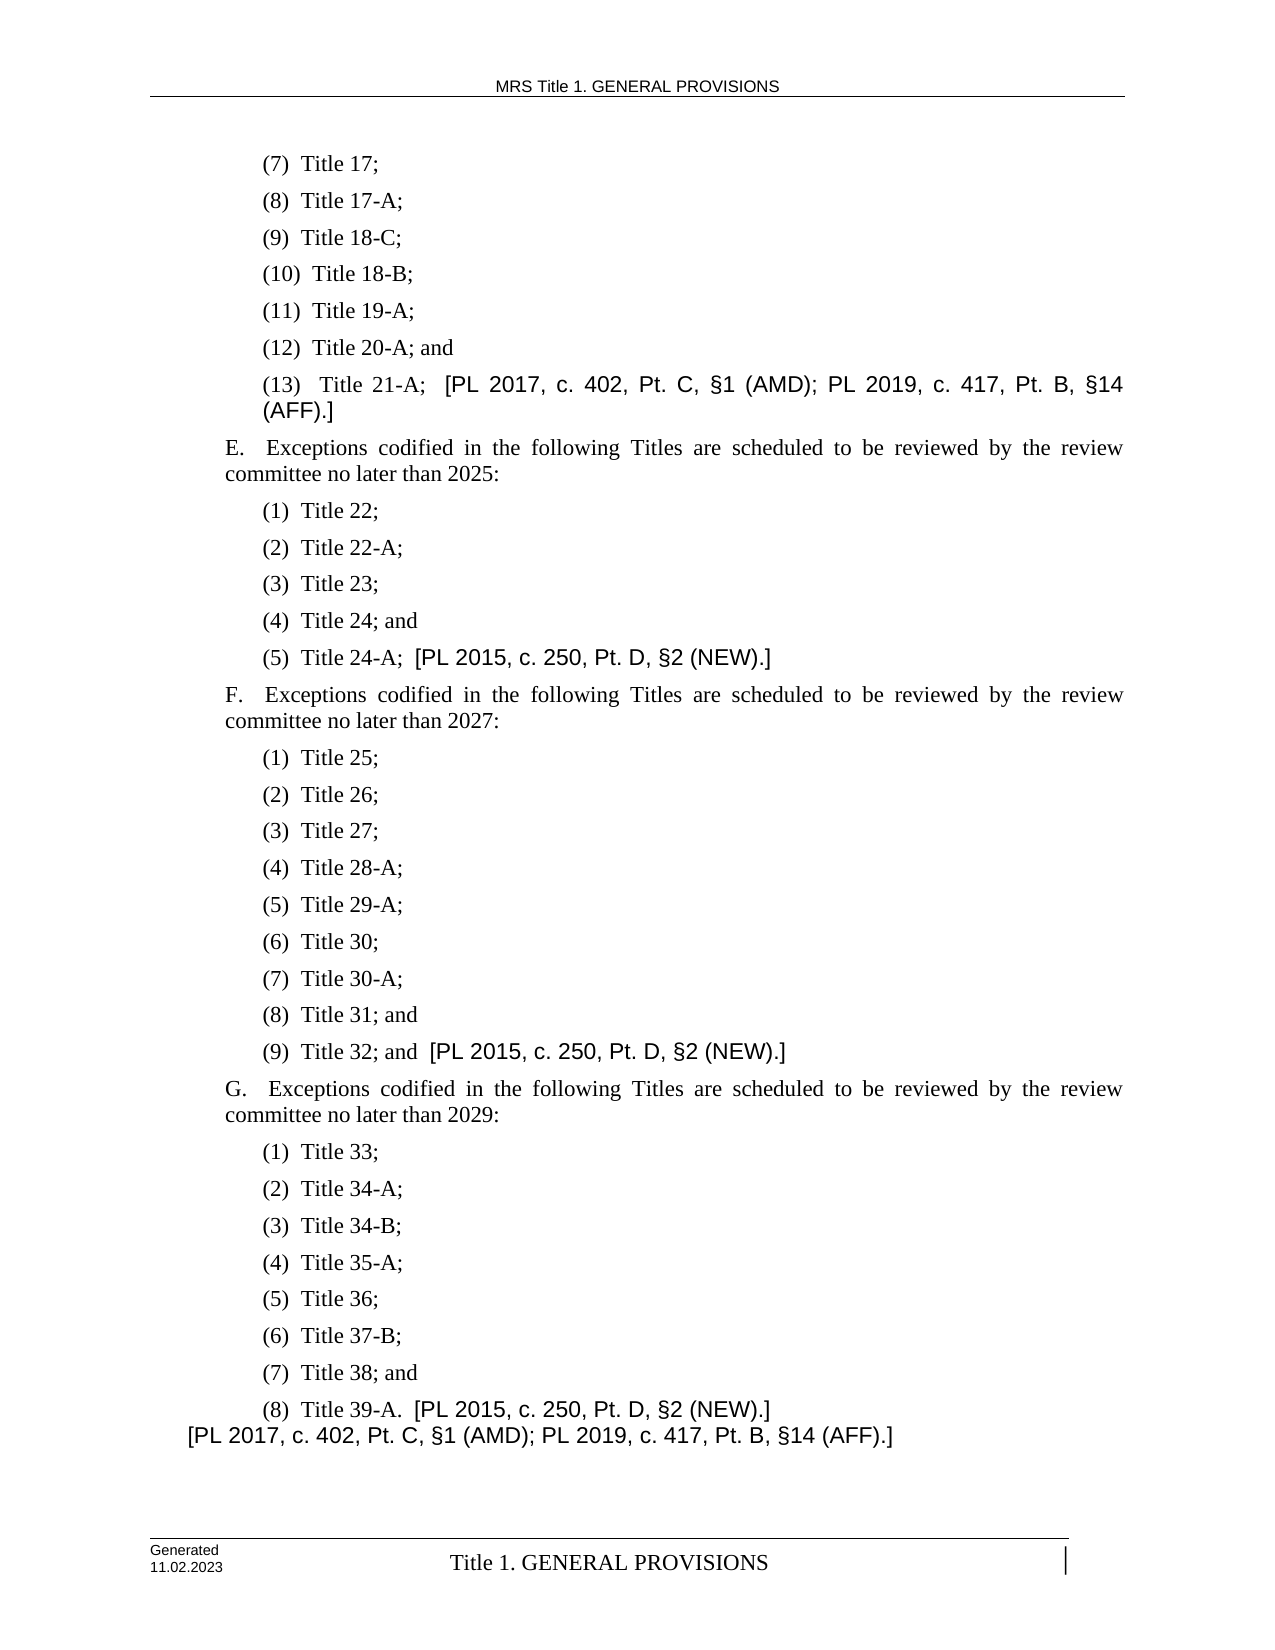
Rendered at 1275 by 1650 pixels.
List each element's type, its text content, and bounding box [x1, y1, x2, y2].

text (7) Title 17; [262, 150, 1125, 176]
text (10) Title 18‑B; [262, 260, 1125, 287]
text (3) Title 23; [262, 571, 1125, 597]
text (1) Title 22; [262, 497, 1125, 523]
text (1) Title 25; [262, 744, 1125, 770]
text (4) Title 28‑A; [262, 854, 1125, 881]
text (2) Title 34‑A; [262, 1175, 1125, 1201]
text (4) Title 35‑A; [262, 1248, 1125, 1275]
text (2) Title 22‑A; [262, 534, 1125, 560]
text (11) Title 19‑A; [262, 297, 1125, 323]
text (5) Title 24‑A; [PL 2015, c. 250, Pt. D, §2 (NEW).] [262, 644, 1125, 671]
text (6) Title 37‑B; [262, 1322, 1125, 1348]
text (3) Title 34‑B; [262, 1212, 1125, 1238]
text (9) Title 18‑C; [262, 223, 1125, 250]
text E. Exceptions codified in the following Titles are scheduled to be reviewed by the review committee no later than 2025: [225, 434, 1125, 487]
text (4) Title 24; and [262, 607, 1125, 634]
text (1) Title 33; [262, 1138, 1125, 1164]
text [PL 2017, c. 402, Pt. C, §1 (AMD); PL 2019, c. 417, Pt. B, §14 (AFF).] [187, 1422, 1125, 1448]
text (5) Title 36; [262, 1285, 1125, 1312]
text (9) Title 32; and [PL 2015, c. 250, Pt. D, §2 (NEW).] [262, 1038, 1125, 1065]
text (8) Title 31; and [262, 1001, 1125, 1028]
text (8) Title 39‑A. [PL 2015, c. 250, Pt. D, §2 (NEW).] [262, 1396, 1125, 1422]
text (8) Title 17‑A; [262, 187, 1125, 213]
text (7) Title 30‑A; [262, 965, 1125, 991]
text F. Exceptions codified in the following Titles are scheduled to be reviewed by the review committee no later than 2027: [225, 681, 1125, 734]
text (7) Title 38; and [262, 1359, 1125, 1385]
text (3) Title 27; [262, 818, 1125, 844]
text G. Exceptions codified in the following Titles are scheduled to be reviewed by the review committee no later than 2029: [225, 1075, 1125, 1128]
text (2) Title 26; [262, 781, 1125, 807]
text (6) Title 30; [262, 928, 1125, 954]
text (12) Title 20‑A; and [262, 334, 1125, 360]
text (13) Title 21‑A; [PL 2017, c. 402, Pt. C, §1 (AMD); PL 2019, c. 417, Pt. B, §14 (AFF).] [262, 371, 1125, 423]
text (5) Title 29‑A; [262, 891, 1125, 917]
